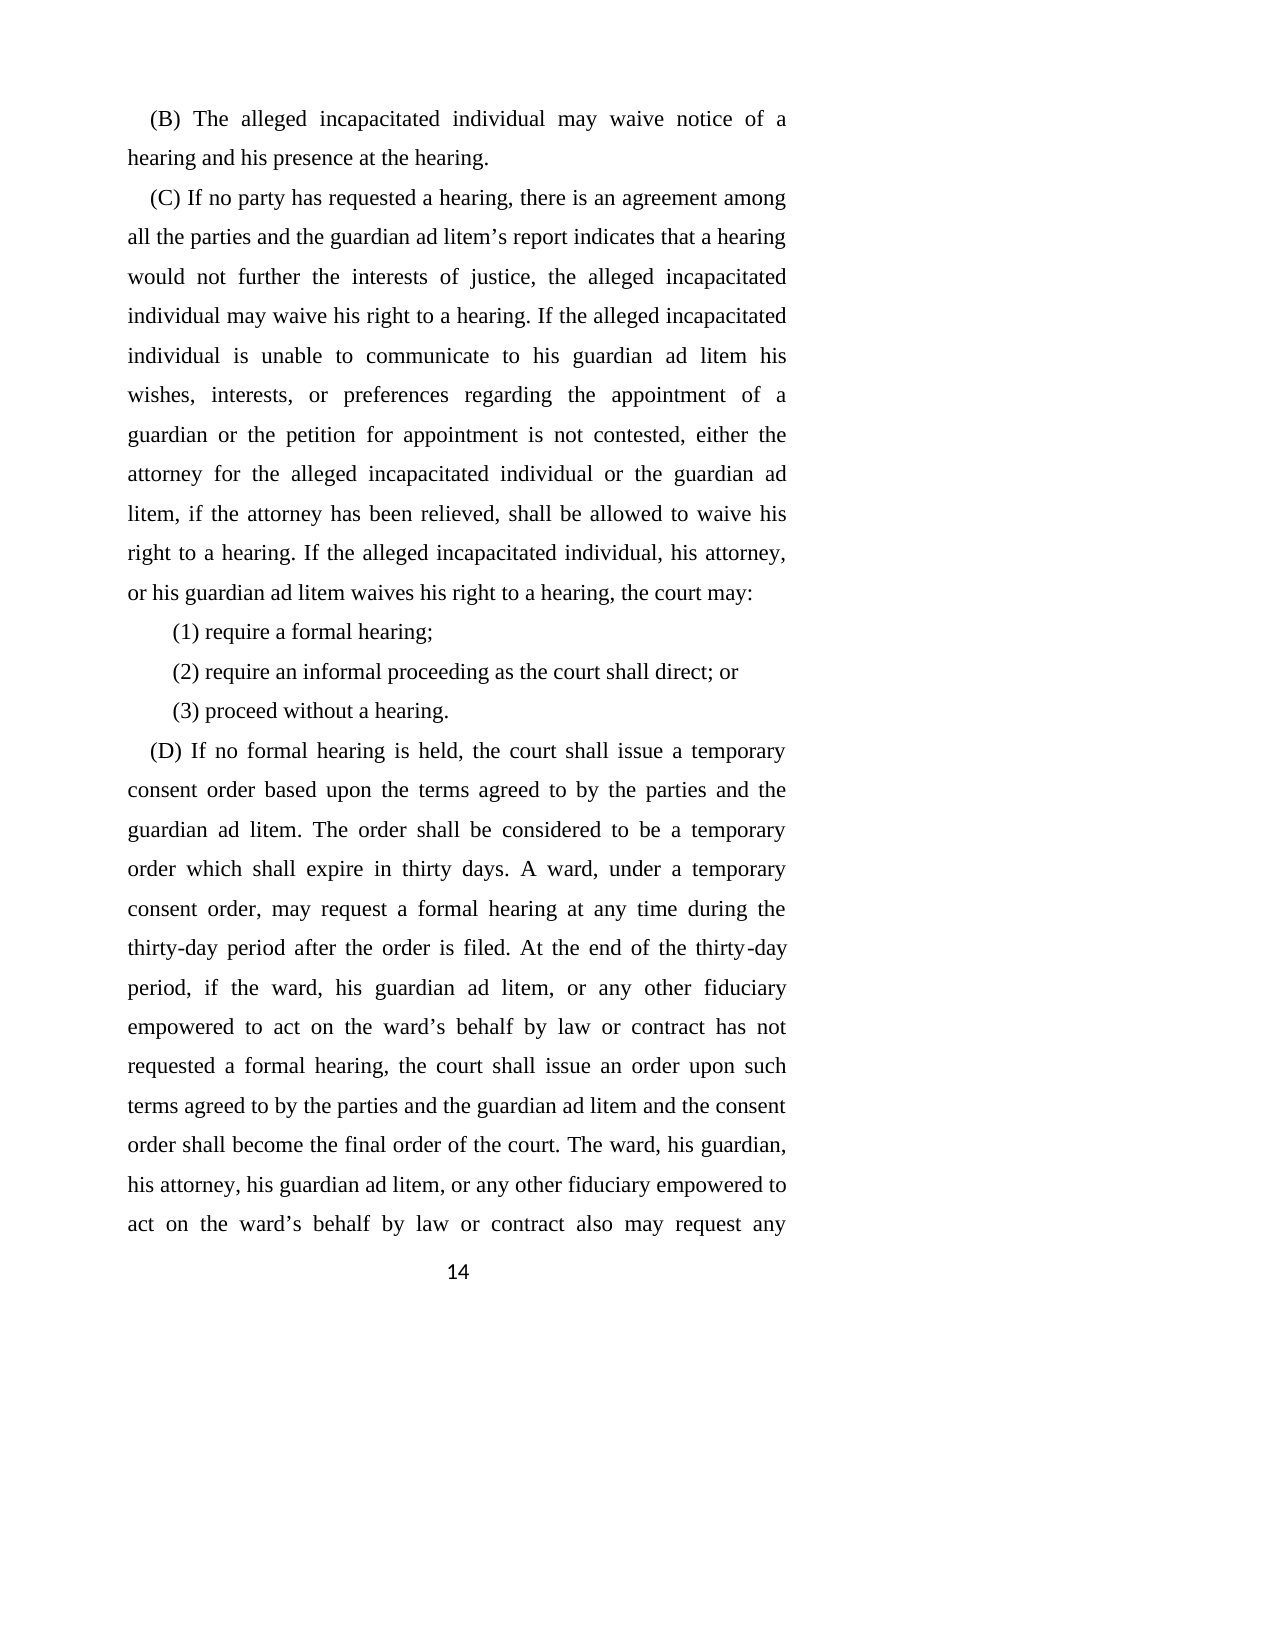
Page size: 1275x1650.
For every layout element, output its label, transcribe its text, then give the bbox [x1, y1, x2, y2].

text (2) require an informal proceeding as the court shall direct; or [127, 658, 787, 684]
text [127, 737, 787, 1237]
text (3) proceed without a hearing. [127, 697, 787, 723]
text (1) require a formal hearing; [127, 618, 787, 644]
text (C) If no party has requested a hearing, there is an agreement among all the parties and the guardian ad litem’s report indicates that a hearing would not further the interests of justice, the alleged incapacitated individual may waive his right to a hearing. If the alleged incapacitated individual is unable to communicate to his guardian ad litem his wishes, interests, or preferences regarding the appointment of a guardian or the petition for appointment is not contested, either the attorney for the alleged incapacitated individual or the guardian ad litem, if the attorney has been relieved, shall be allowed to waive his right to a hearing. If the alleged incapacitated individual, his attorney, or his guardian ad litem waives his right to a hearing, the court may: [127, 184, 787, 605]
text (B) The alleged incapacitated individual may waive notice of a hearing and his presence at the hearing. [127, 105, 787, 171]
